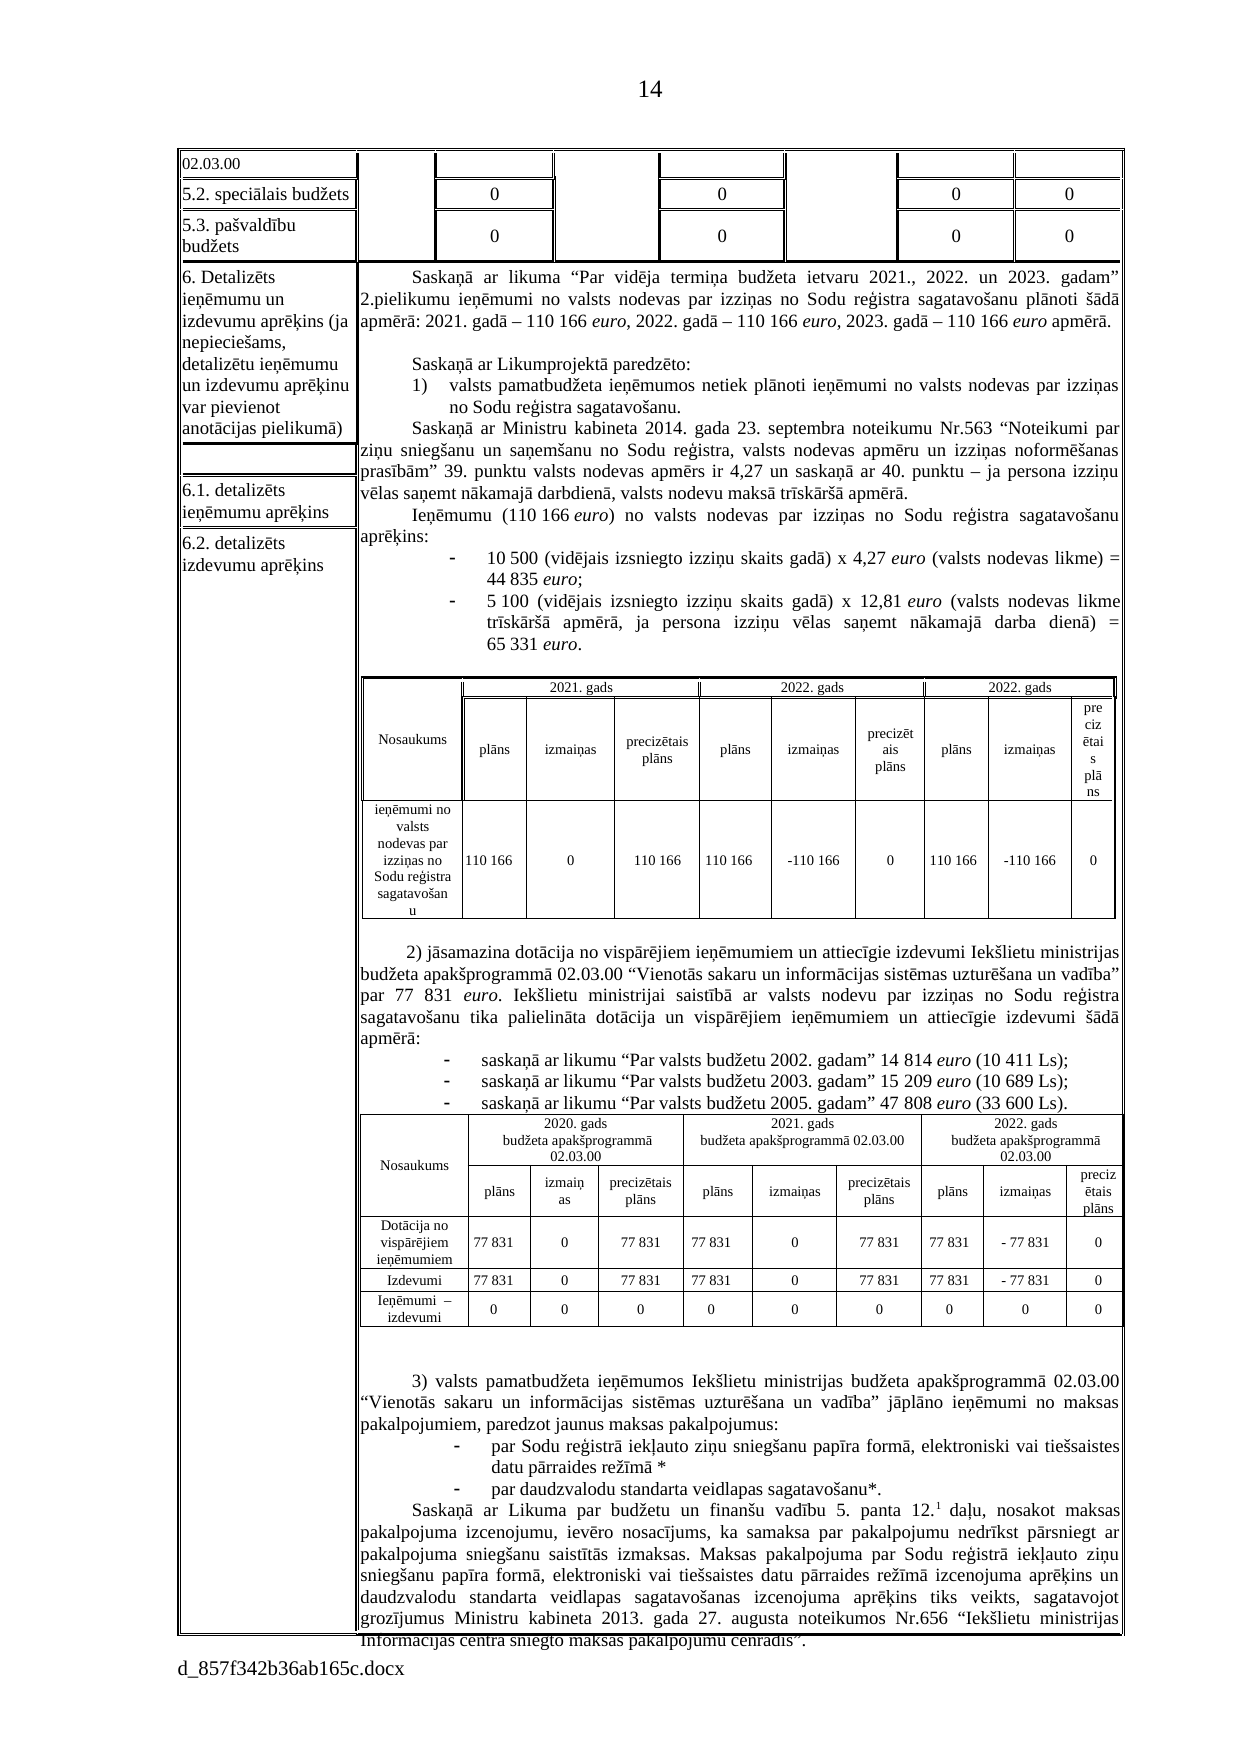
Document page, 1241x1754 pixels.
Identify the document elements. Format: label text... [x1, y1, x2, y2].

table_cell 5.2. speciālais budžets [181, 176, 356, 207]
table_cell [179, 149, 357, 176]
table_cell 0 [899, 180, 1013, 207]
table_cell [179, 526, 357, 1633]
table_cell 0 [1016, 208, 1122, 260]
table_cell 0 [661, 211, 783, 260]
table_cell [181, 442, 355, 473]
table_cell 0 [437, 180, 552, 207]
table_cell 0 [435, 151, 554, 176]
table_cell 5.3. pašvaldību budžets [181, 208, 356, 260]
table_cell 0 [661, 180, 783, 207]
table_cell 6.1. detalizēts ieņēmumu aprēķins [181, 473, 356, 526]
table_cell 0 [897, 151, 1015, 176]
table_cell 0 [899, 211, 1013, 260]
table_cell Saskaņā ar likuma “Par vidēja termiņa budžeta ietvaru 2021., 2022. un 2023. gadam” 2.pielikumu ieņēmumi no valsts nodevas par izziņas no Sodu reģistra sagatavošanu plānoti šādā apmērā: 2021. gadā – 110 166 euro, 2022. gadā – 110 166 euro, 2023. gadā – 110 166 euro apmērā. Saskaņā ar Likumprojektā paredzēto: valsts pamatbudžeta ieņēmumos netiek plānoti ieņēmumi no valsts nodevas par izziņas no Sodu reģistra sagatavošanu. Saskaņā ar Ministru kabineta 2014. gada 23. septembra noteikumu Nr.563 “Noteikumi par ziņu sniegšanu un saņemšanu no Sodu reģistra, valsts nodevas apmēru un izziņas noformēšanas prasībām” 39. punktu valsts nodevas apmērs ir 4,27 un saskaņā ar 40. punktu – ja persona izziņu vēlas saņemt nākamajā darbdienā, valsts nodevu maksā trīskāršā apmērā. Ieņēmumu (110 166 euro) no valsts nodevas par izziņas no Sodu reģistra sagatavošanu aprēķins: 10 500 (vidējais izsniegto izziņu skaits gadā) x 4,27 euro (valsts nodevas likme) = 44 835 euro; 5 100 (vidējais izsniegto izziņu skaits gadā) x 12,81 euro (valsts nodevas likme trīskāršā apmērā, ja persona izziņu vēlas saņemt nākamajā darba dienā) = 65 331 euro. 2) jāsamazina dotācija no vispārējiem ieņēmumiem un attiecīgie izdevumi Iekšlietu ministrijas budžeta apakšprogrammā 02.03.00 “Vienotās sakaru un informācijas sistēmas uzturēšana un vadība” par 77 831 euro. Iekšlietu ministrijai saistībā ar valsts nodevu par izziņas no Sodu reģistra sagatavošanu tika palielināta dotācija un vispārējiem ieņēmumiem un attiecīgie izdevumi šādā apmērā: saskaņā ar likumu “Par valsts budžetu 2002. gadam” 14 814 euro (10 411 Ls); saskaņā ar likumu “Par valsts budžetu 2003. gadam” 15 209 euro (10 689 Ls); saskaņā ar likumu “Par valsts budžetu 2005. gadam” 47 808 euro (33 600 Ls). 3) valsts pamatbudžeta ieņēmumos Iekšlietu ministrijas budžeta apakšprogrammā 02.03.00 “Vienotās sakaru un informācijas sistēmas uzturēšana un vadība” jāplāno ieņēmumi no maksas pakalpojumiem, paredzot jaunus maksas pakalpojumus: par Sodu reģistrā iekļauto ziņu sniegšanu papīra formā, elektroniski vai tiešsaistes datu pārraides režīmā * par daudzvalodu standarta veidlapas sagatavošanu*. Saskaņā ar Likuma par budžetu un finanšu vadību 5. panta 12.1 daļu, nosakot maksas pakalpojuma izcenojumu, ievēro nosacījums, ka samaksa par pakalpojumu nedrīkst pārsniegt ar pakalpojuma sniegšanu saistītās izmaksas. Maksas pakalpojuma par Sodu reģistrā iekļauto ziņu sniegšanu papīra formā, elektroniski vai tiešsaistes datu pārraides režīmā izcenojuma aprēķins un daudzvalodu standarta veidlapas sagatavošanas izcenojuma aprēķins tiks veikts, sagatavojot grozījumus Ministru kabineta 2013. gada 27. augusta noteikumos Nr.656 “Iekšlietu ministrijas Informācijas centra sniegto maksas pakalpojumu cenrādis”. Pieņemot, ka ieņēmumi no maksas pakalpojuma par Sodu reģistrā iekļauto ziņu sniegšanu papīra formā, elektroniski vai tiešsaistes datu pārraides režīmā * tiks plānoti tādā paša apjomā (110 166 euro) kā ieņēmumi no valsts nodevas par izziņas no Sodu reģistra sagatavošanu un ieņēmumi no maksas pakalpojuma par daudzvalodu standarta veidlapas sagatavošanu* tiek prognozēti 1 440 euro apmērā (20 veidlapas mēnesī x 12 mēneši x 6 euro (cena atbilstoši Ministru kabineta 2017. gada 19. decembra noteikumiem Nr.770 “Tieslietu ministrijas maksa pakalpojumu cenrādis” (vidēji); konkrēta cena tiks aprēķināta, veicot grozījumus Iekšlietu ministrijas Informācijas centra sniegto maksas pakalpojumu cenrādī) nepieciešams plānot ieņēmumus no maksas pakalpojumiem un kā arī izdevumus Iekšlietu ministrijas budžeta apakšprogrammā 02.03.00 “Vienotās sakaru un informācijas sistēmas uzturēšana un vadība”: *maksas pakalpojuma veida (veidu) nosaukums (nosaukumi) var tikt precizēti. 4) Iekšlietu ministrijai (Iekšlietu ministrijas Informācijas centram) budžeta apakšprogrammā 02.03.00 “Vienotās sakaru un informācijas sistēmas uzturēšana un vadība“ izmaiņu veikšanai valsts informācijas sistēmā „Sodu reģistrs” papildus finansējums nav nepieciešams, jo lai arī Likumprojekta prasības radīs programmatūras izmaiņas valsts informācijas sistēmā „Sodu reģistrs”, to ieviešana notiks piešķirto valsts budžeta līdzekļu ietvaros. [357, 260, 1122, 1633]
table_cell 0 [1016, 176, 1122, 207]
table_cell 0 [1015, 151, 1122, 176]
table_cell 0 [659, 149, 785, 176]
table_cell 6. Detalizēts ieņēmumu un izdevumu aprēķins (ja nepieciešams, detalizētu ieņēmumu un izdevumu aprēķinu var pievienot anotācijas pielikumā) [181, 260, 356, 442]
table_cell 0 [437, 211, 552, 260]
